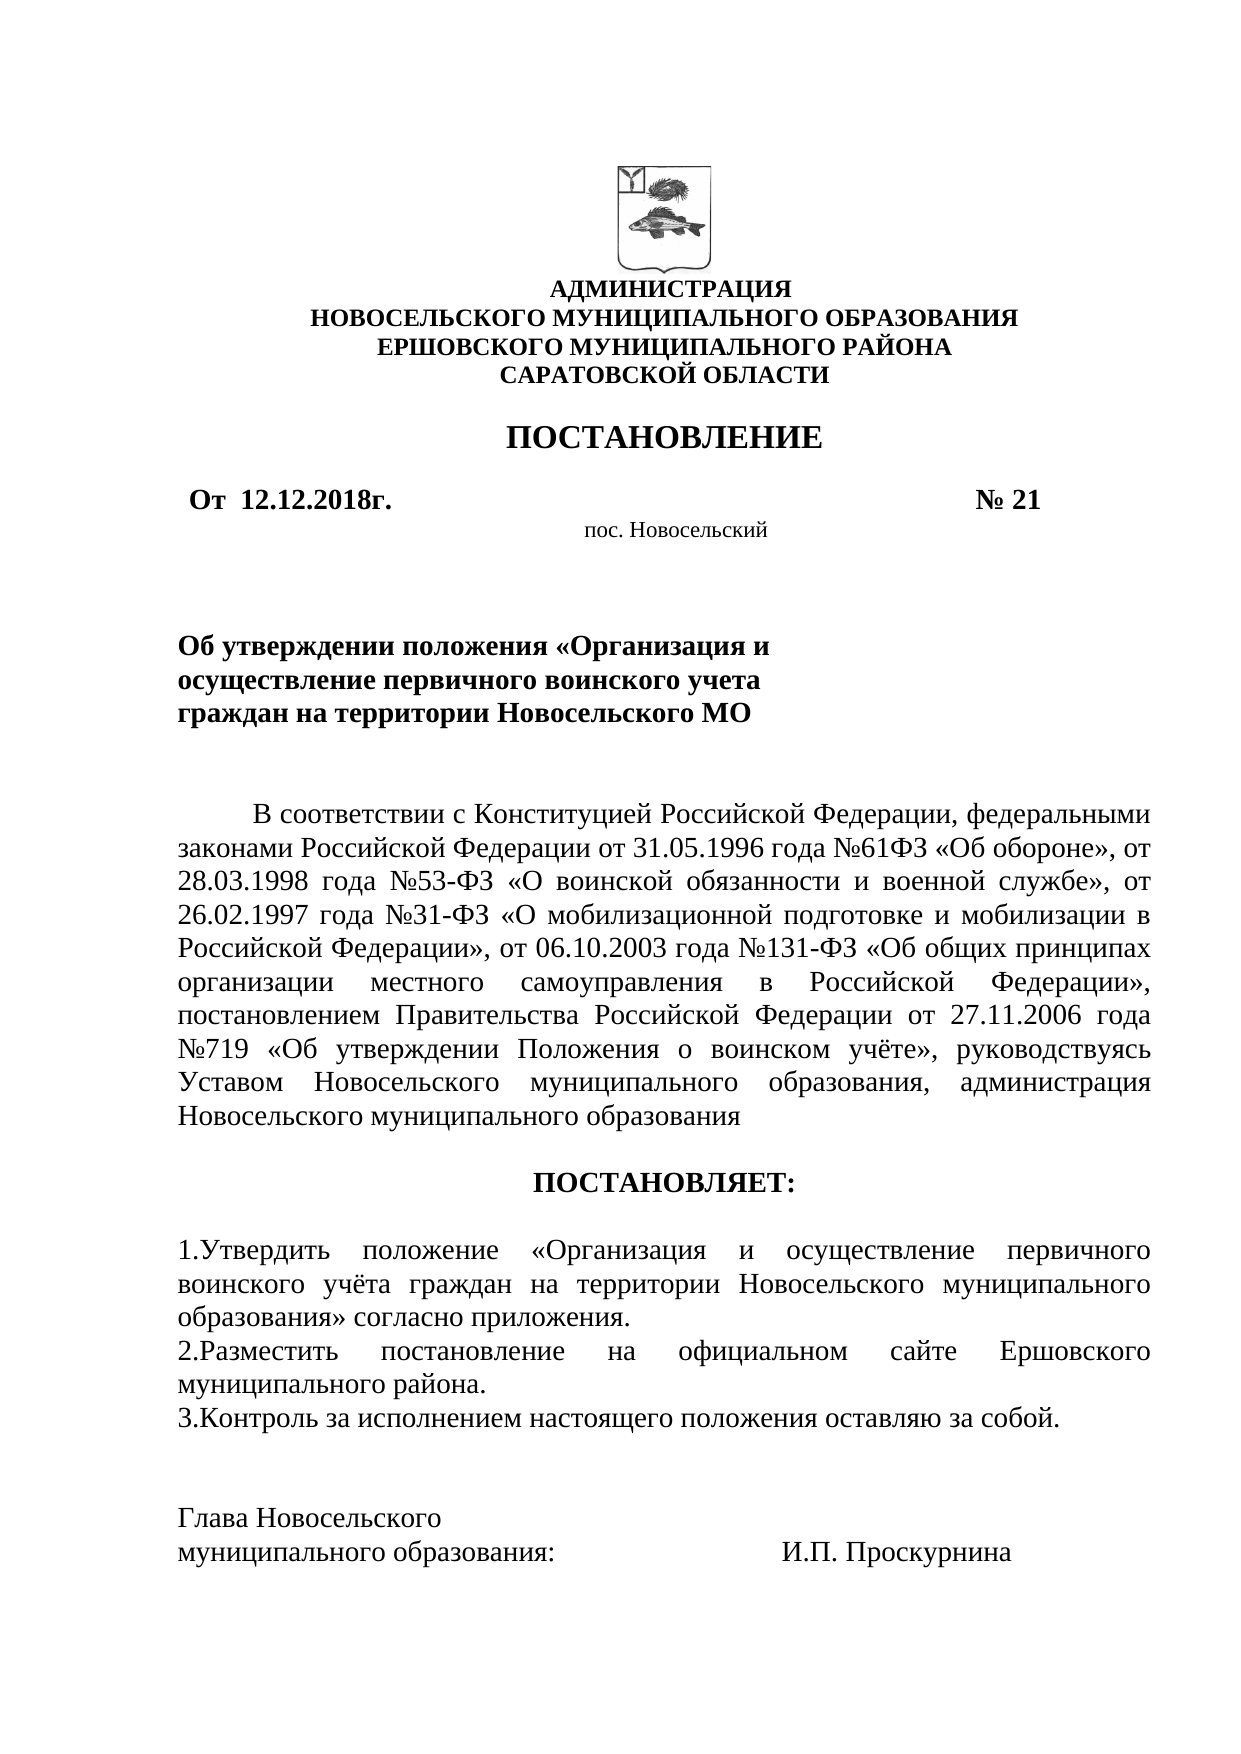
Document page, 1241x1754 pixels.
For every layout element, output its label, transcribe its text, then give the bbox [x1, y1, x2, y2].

text осуществление первичного воинского учета [177, 662, 1152, 696]
text пос. Новосельский [177, 516, 1152, 542]
text ПОСТАНОВЛЯЕТ: [177, 1165, 1152, 1199]
text 2.Разместить постановление на официальном сайте Ершовского муниципального района. [177, 1333, 1152, 1400]
text ПОСТАНОВЛЕНИЕ [177, 418, 1152, 456]
text граждан на территории Новосельского МО [177, 696, 1152, 729]
text САРАТОВСКОЙ ОБЛАСТИ [177, 360, 1152, 389]
text НОВОСЕЛЬСКОГО МУНИЦИПАЛЬНОГО ОБРАЗОВАНИЯ [177, 303, 1152, 332]
text АДМИНИСТРАЦИЯ [177, 274, 1152, 303]
text ЕРШОВСКОГО МУНИЦИПАЛЬНОГО РАЙОНА [177, 332, 1152, 360]
text От 12.12.2018г. № 21 [177, 482, 1152, 516]
picture [617, 166, 712, 274]
text В соответствии с Конституцией Российской Федерации, федеральными законами Российской Федерации от 31.05.1996 года №61ФЗ «Об обороне», от 28.03.1998 года №53-ФЗ «О воинской обязанности и военной службе», от 26.02.1997 года №31-ФЗ «О мобилизационной подготовке и мобилизации в Российской Федерации», от 06.10.2003 года №131-ФЗ «Об общих принципах организации местного самоуправления в Российской Федерации», постановлением Правительства Российской Федерации от 27.11.2006 года №719 «Об утверждении Положения о воинском учёте», руководствуясь Уставом Новосельского муниципального образования, администрация Новосельского муниципального образования [177, 796, 1152, 1132]
text Глава Новосельского [177, 1501, 1152, 1534]
text 3.Контроль за исполнением настоящего положения оставляю за собой. [177, 1400, 1152, 1433]
text муниципального образования: И.П. Проскурнина [177, 1534, 1152, 1568]
text Об утверждении положения «Организация и [177, 600, 1152, 662]
text 1.Утвердить положение «Организация и осуществление первичного воинского учёта граждан на территории Новосельского муниципального образования» согласно приложения. [177, 1232, 1152, 1333]
